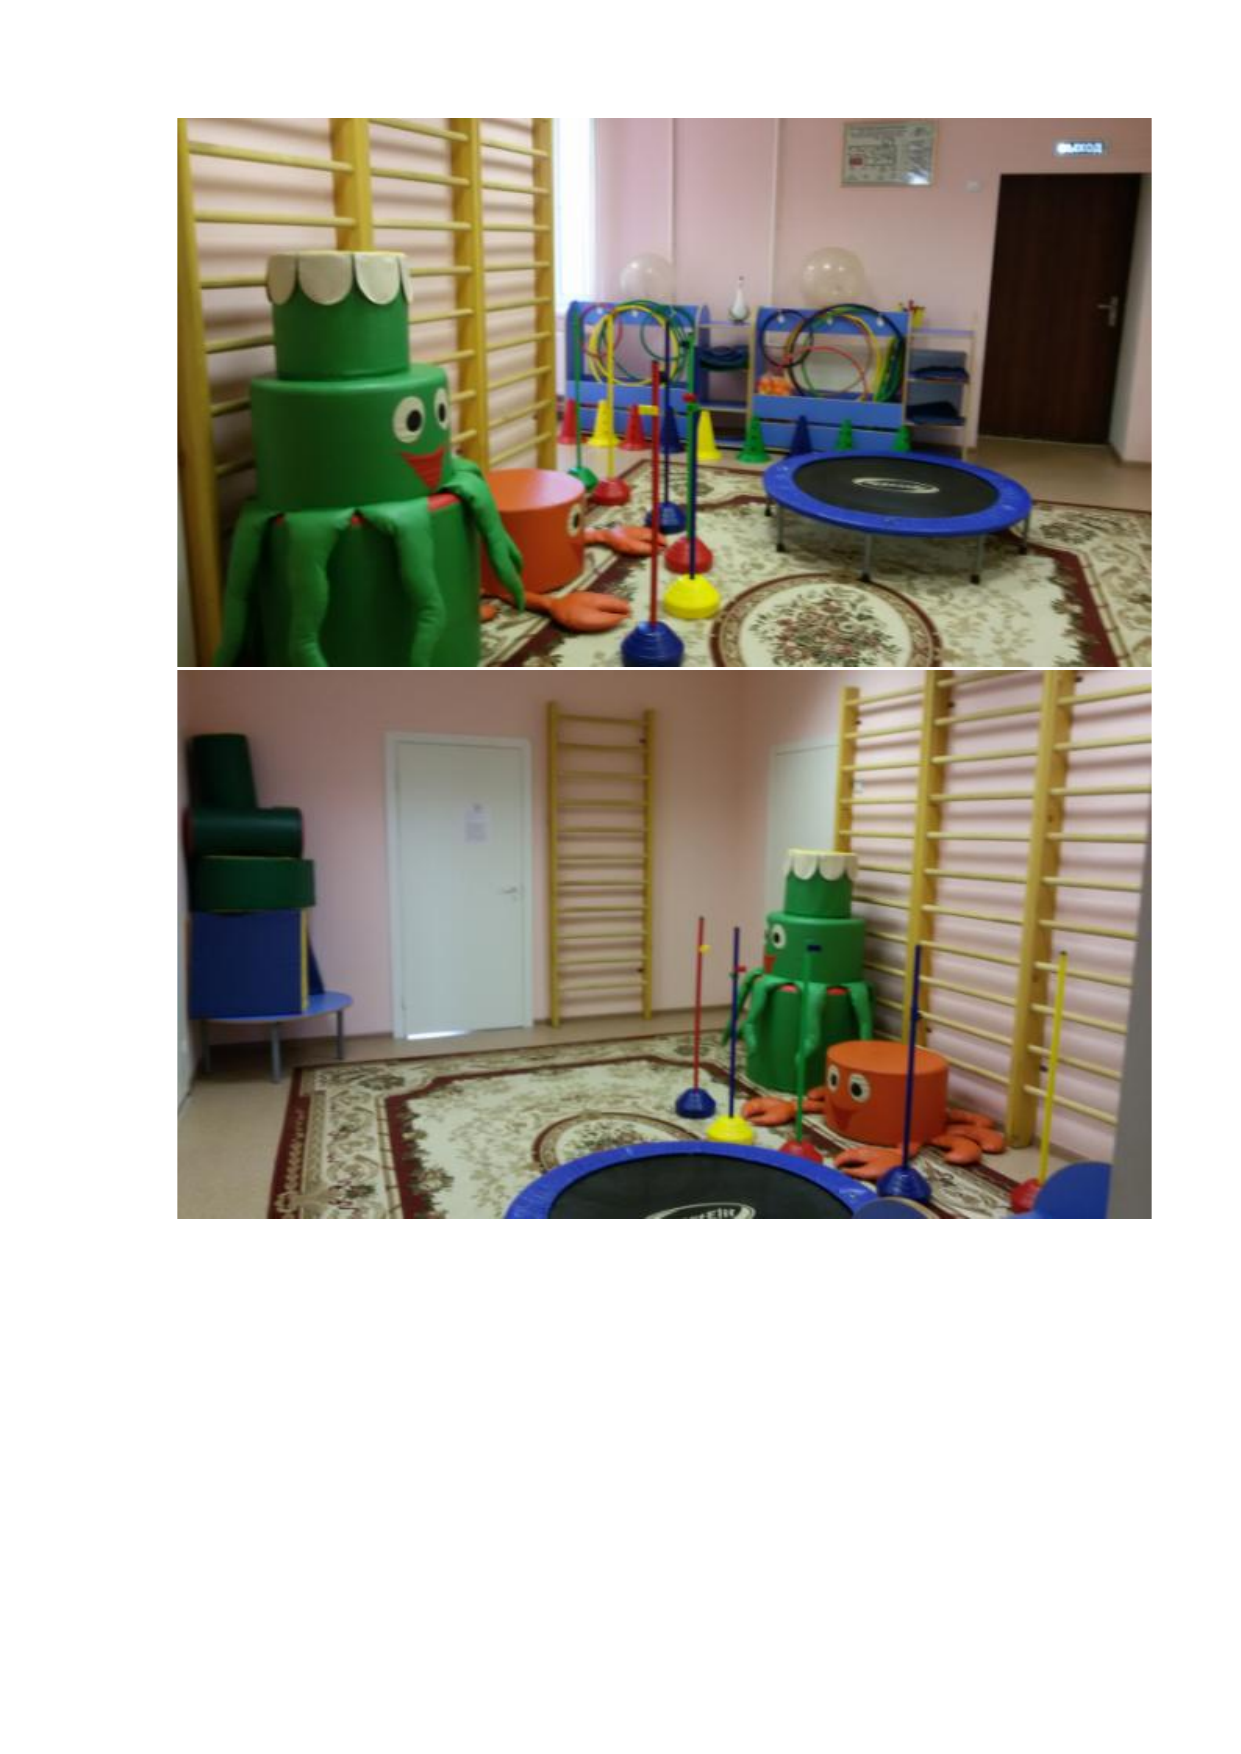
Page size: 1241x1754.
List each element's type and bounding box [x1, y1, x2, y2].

picture [177, 118, 1152, 667]
picture [177, 670, 1152, 1219]
